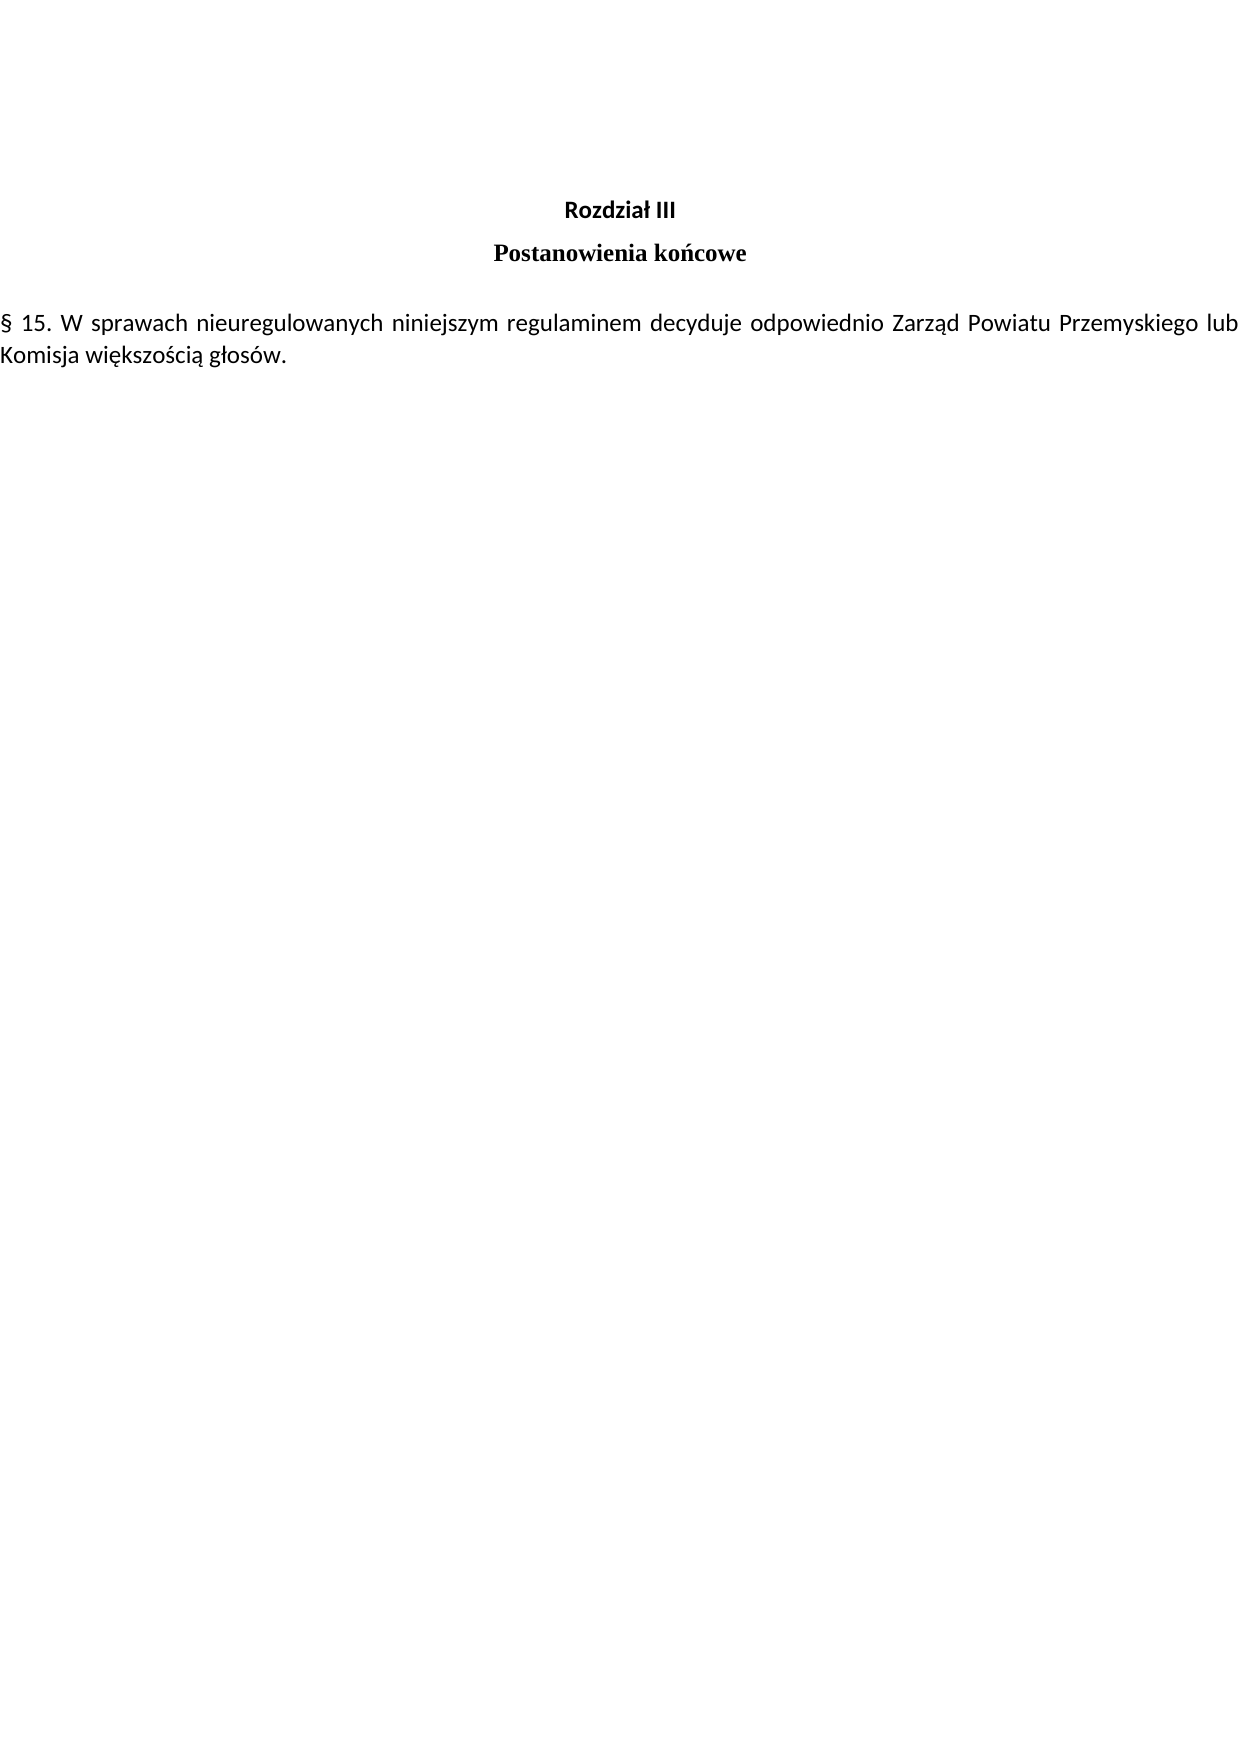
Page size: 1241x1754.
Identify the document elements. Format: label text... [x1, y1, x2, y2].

text Rozdział III [0, 198, 1240, 223]
text § 15. W sprawach nieuregulowanych niniejszym regulaminem decyduje odpowiednio Zarząd Powiatu Przemyskiego lub Komisja większością głosów. [0, 306, 1240, 370]
text Postanowienia końcowe [0, 242, 1240, 267]
